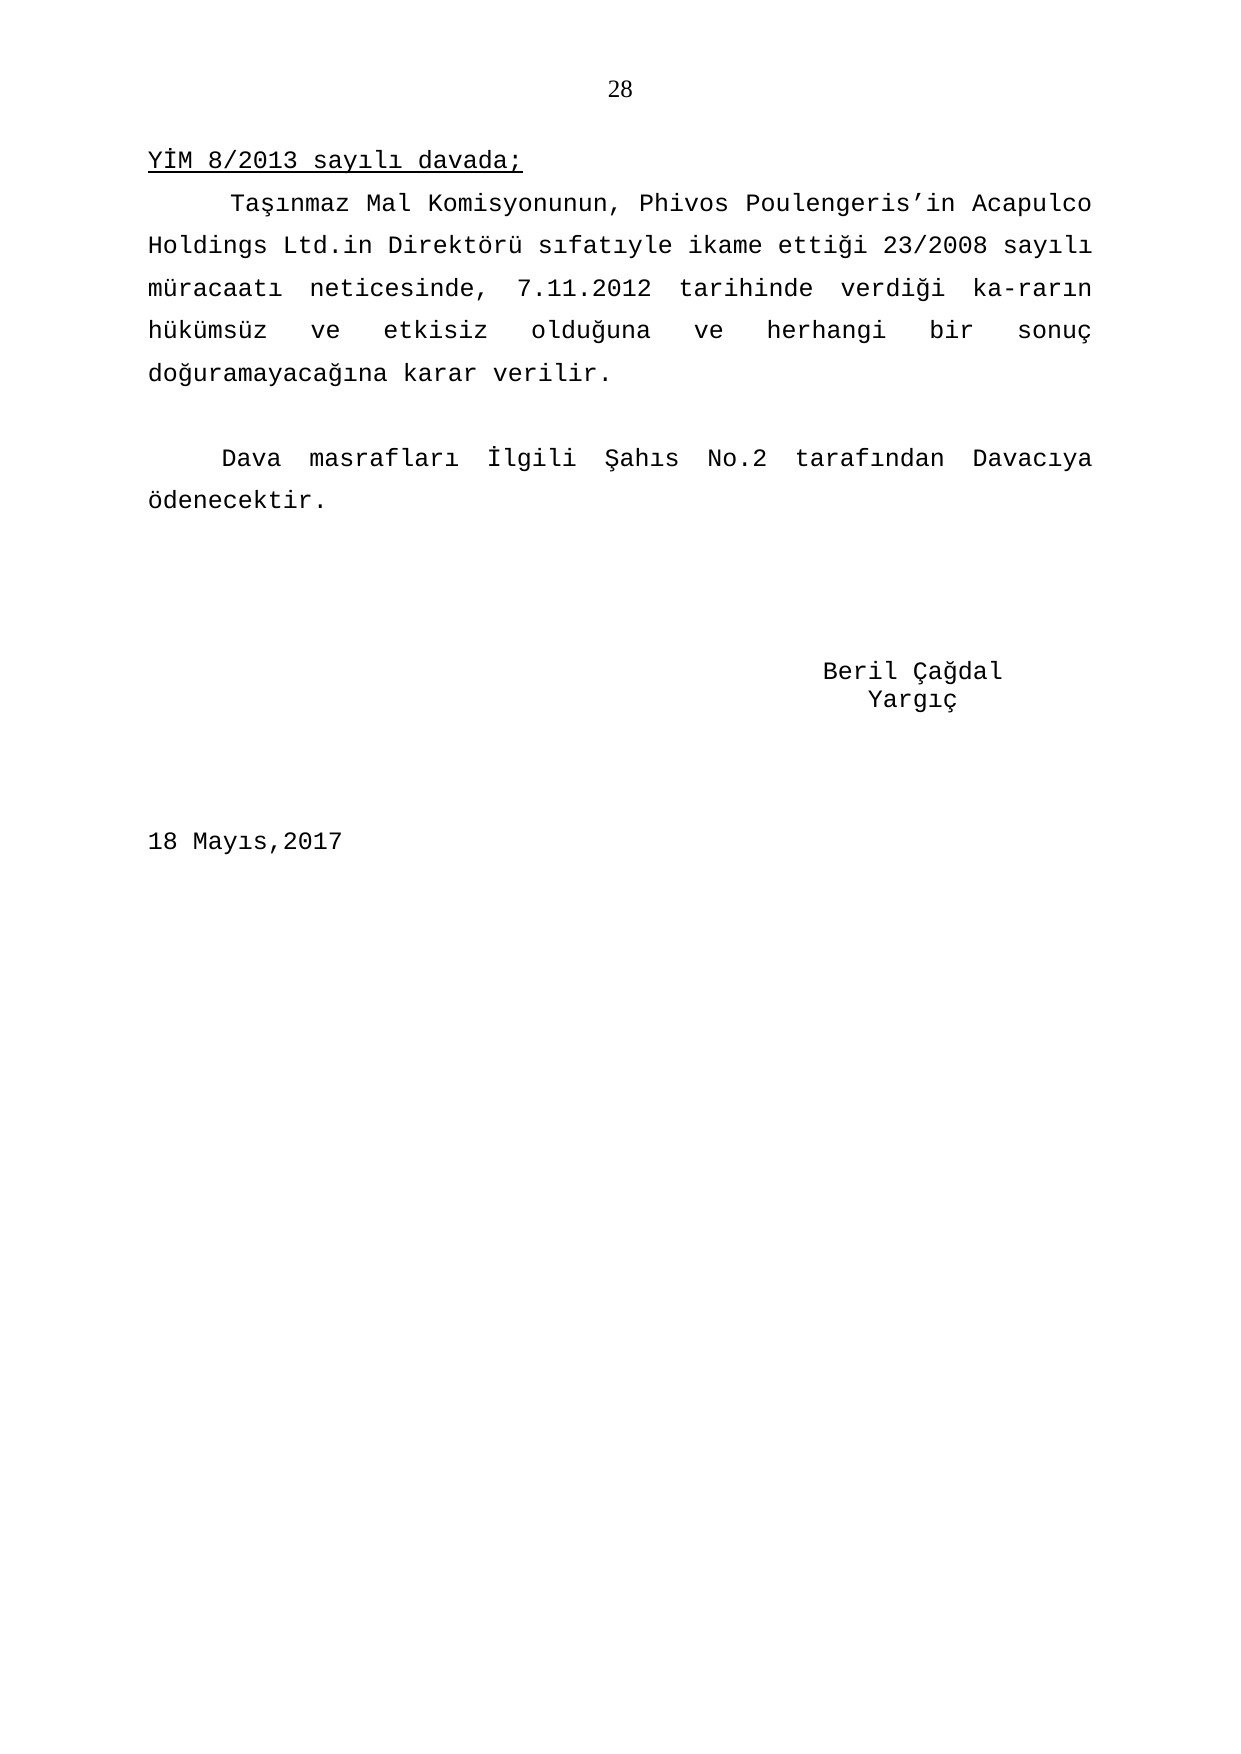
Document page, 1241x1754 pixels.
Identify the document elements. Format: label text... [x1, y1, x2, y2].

text 18 Mayıs,2017 [148, 829, 1093, 857]
text Yargıç [148, 687, 1093, 715]
text YİM 8/2013 sayılı davada; [148, 148, 1093, 176]
text Dava masrafları İlgili Şahıs No.2 tarafından Davacıya ödenecektir. [148, 445, 1093, 516]
text Beril Çağdal [148, 659, 1093, 687]
text Taşınmaz Mal Komisyonunun, Phivos Poulengeris’in Acapulco Holdings Ltd.in Direktörü sıfatıyle ikame ettiği 23/2008 sayılı müracaatı neticesinde, 7.11.2012 tarihinde verdiği ka-rarın hükümsüz ve etkisiz olduğuna ve herhangi bir sonuç doğuramayacağına karar verilir. [148, 190, 1093, 388]
